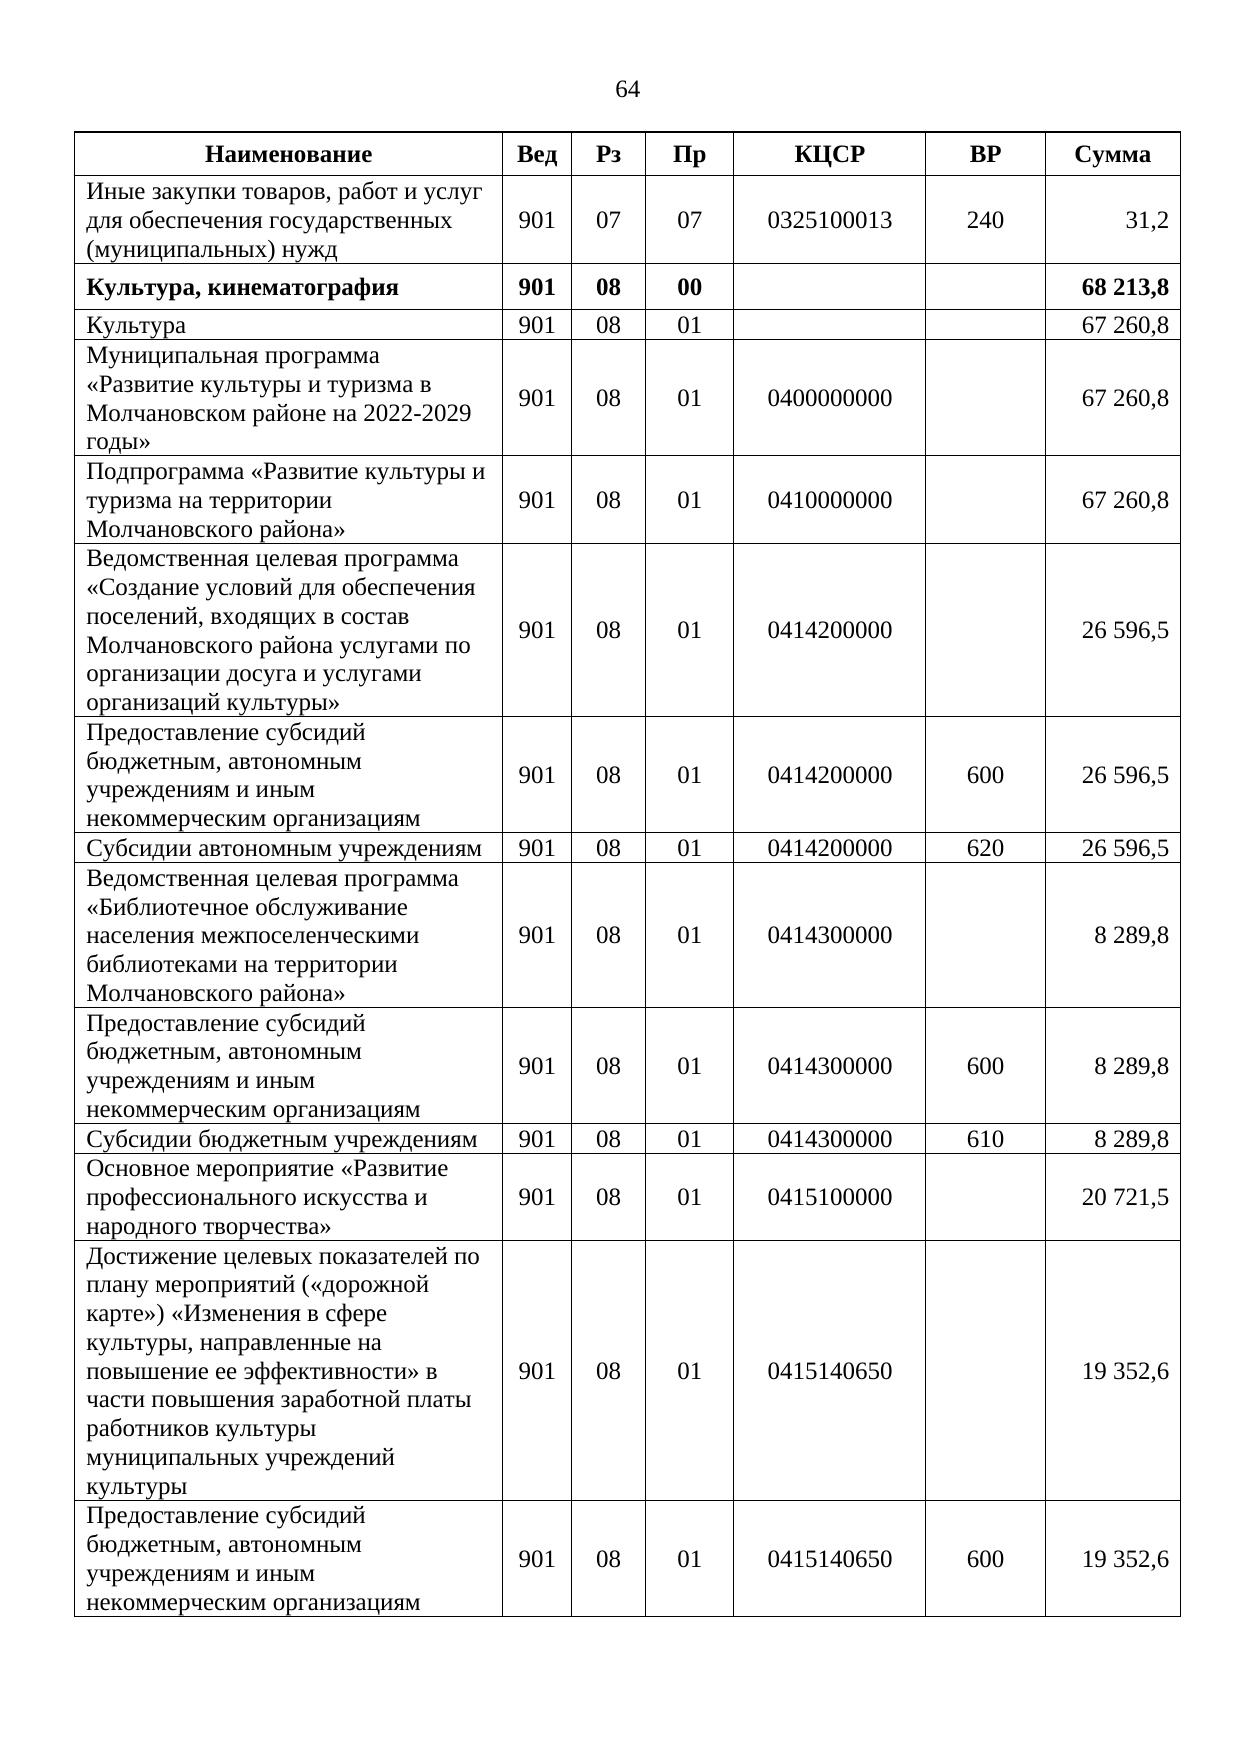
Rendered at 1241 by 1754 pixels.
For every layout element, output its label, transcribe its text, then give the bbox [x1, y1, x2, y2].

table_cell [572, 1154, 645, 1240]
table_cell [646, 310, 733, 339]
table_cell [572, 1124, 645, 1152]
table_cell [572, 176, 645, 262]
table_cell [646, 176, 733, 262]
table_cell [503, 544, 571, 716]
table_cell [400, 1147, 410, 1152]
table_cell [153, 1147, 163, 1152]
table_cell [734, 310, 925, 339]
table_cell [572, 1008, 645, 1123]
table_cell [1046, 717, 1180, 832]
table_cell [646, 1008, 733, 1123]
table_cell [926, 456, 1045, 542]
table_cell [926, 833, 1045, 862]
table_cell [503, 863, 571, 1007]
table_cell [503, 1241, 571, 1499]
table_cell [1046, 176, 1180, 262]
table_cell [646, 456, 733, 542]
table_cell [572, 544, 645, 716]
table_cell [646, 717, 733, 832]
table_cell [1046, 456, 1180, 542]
table_header Вед [503, 133, 571, 175]
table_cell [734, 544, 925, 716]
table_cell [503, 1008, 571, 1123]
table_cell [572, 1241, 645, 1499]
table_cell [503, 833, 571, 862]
table_header КЦСР [734, 133, 925, 175]
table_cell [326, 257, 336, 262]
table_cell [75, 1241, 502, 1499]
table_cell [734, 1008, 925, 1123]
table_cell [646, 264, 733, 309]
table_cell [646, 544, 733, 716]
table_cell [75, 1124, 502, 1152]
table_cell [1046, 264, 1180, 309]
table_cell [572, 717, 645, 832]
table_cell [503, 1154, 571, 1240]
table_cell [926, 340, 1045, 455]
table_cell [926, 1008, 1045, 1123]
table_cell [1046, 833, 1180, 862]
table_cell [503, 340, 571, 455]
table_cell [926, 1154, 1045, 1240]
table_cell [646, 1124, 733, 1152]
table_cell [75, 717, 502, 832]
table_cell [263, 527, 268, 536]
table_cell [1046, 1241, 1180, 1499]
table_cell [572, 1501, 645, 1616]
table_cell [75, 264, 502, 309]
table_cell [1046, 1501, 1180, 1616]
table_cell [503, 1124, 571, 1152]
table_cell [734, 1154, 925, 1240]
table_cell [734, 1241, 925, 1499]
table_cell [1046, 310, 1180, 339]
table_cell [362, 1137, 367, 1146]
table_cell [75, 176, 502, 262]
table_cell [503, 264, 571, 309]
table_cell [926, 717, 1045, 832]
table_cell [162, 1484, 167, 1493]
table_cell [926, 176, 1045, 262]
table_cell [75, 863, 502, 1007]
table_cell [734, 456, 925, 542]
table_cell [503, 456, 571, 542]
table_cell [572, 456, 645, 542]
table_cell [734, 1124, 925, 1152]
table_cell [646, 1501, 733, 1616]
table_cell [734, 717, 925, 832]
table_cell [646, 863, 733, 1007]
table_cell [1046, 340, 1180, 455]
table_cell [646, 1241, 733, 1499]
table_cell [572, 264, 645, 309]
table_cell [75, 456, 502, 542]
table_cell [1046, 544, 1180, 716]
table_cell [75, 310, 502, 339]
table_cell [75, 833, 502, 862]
table_header Пр [646, 133, 733, 175]
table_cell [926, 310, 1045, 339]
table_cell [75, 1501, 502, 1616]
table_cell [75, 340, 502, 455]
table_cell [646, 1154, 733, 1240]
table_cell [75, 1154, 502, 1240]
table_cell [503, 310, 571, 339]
table_header ВР [926, 133, 1045, 175]
table_header Сумма [1046, 133, 1180, 175]
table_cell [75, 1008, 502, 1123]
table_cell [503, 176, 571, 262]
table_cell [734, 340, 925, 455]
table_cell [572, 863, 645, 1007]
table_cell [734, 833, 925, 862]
table_header Наименование [75, 133, 502, 175]
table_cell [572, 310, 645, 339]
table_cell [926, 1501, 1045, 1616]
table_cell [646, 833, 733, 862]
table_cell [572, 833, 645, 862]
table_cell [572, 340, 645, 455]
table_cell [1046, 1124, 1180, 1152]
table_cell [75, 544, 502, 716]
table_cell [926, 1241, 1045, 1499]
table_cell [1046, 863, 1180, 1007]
table_header Рз [572, 133, 645, 175]
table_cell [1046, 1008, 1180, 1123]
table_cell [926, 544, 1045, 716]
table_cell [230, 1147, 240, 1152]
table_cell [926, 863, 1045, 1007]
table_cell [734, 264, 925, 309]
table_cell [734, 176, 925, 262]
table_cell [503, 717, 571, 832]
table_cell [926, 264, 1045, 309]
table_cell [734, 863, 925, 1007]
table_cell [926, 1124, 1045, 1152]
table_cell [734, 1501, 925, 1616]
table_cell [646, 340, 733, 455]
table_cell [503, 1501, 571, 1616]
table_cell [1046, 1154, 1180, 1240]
